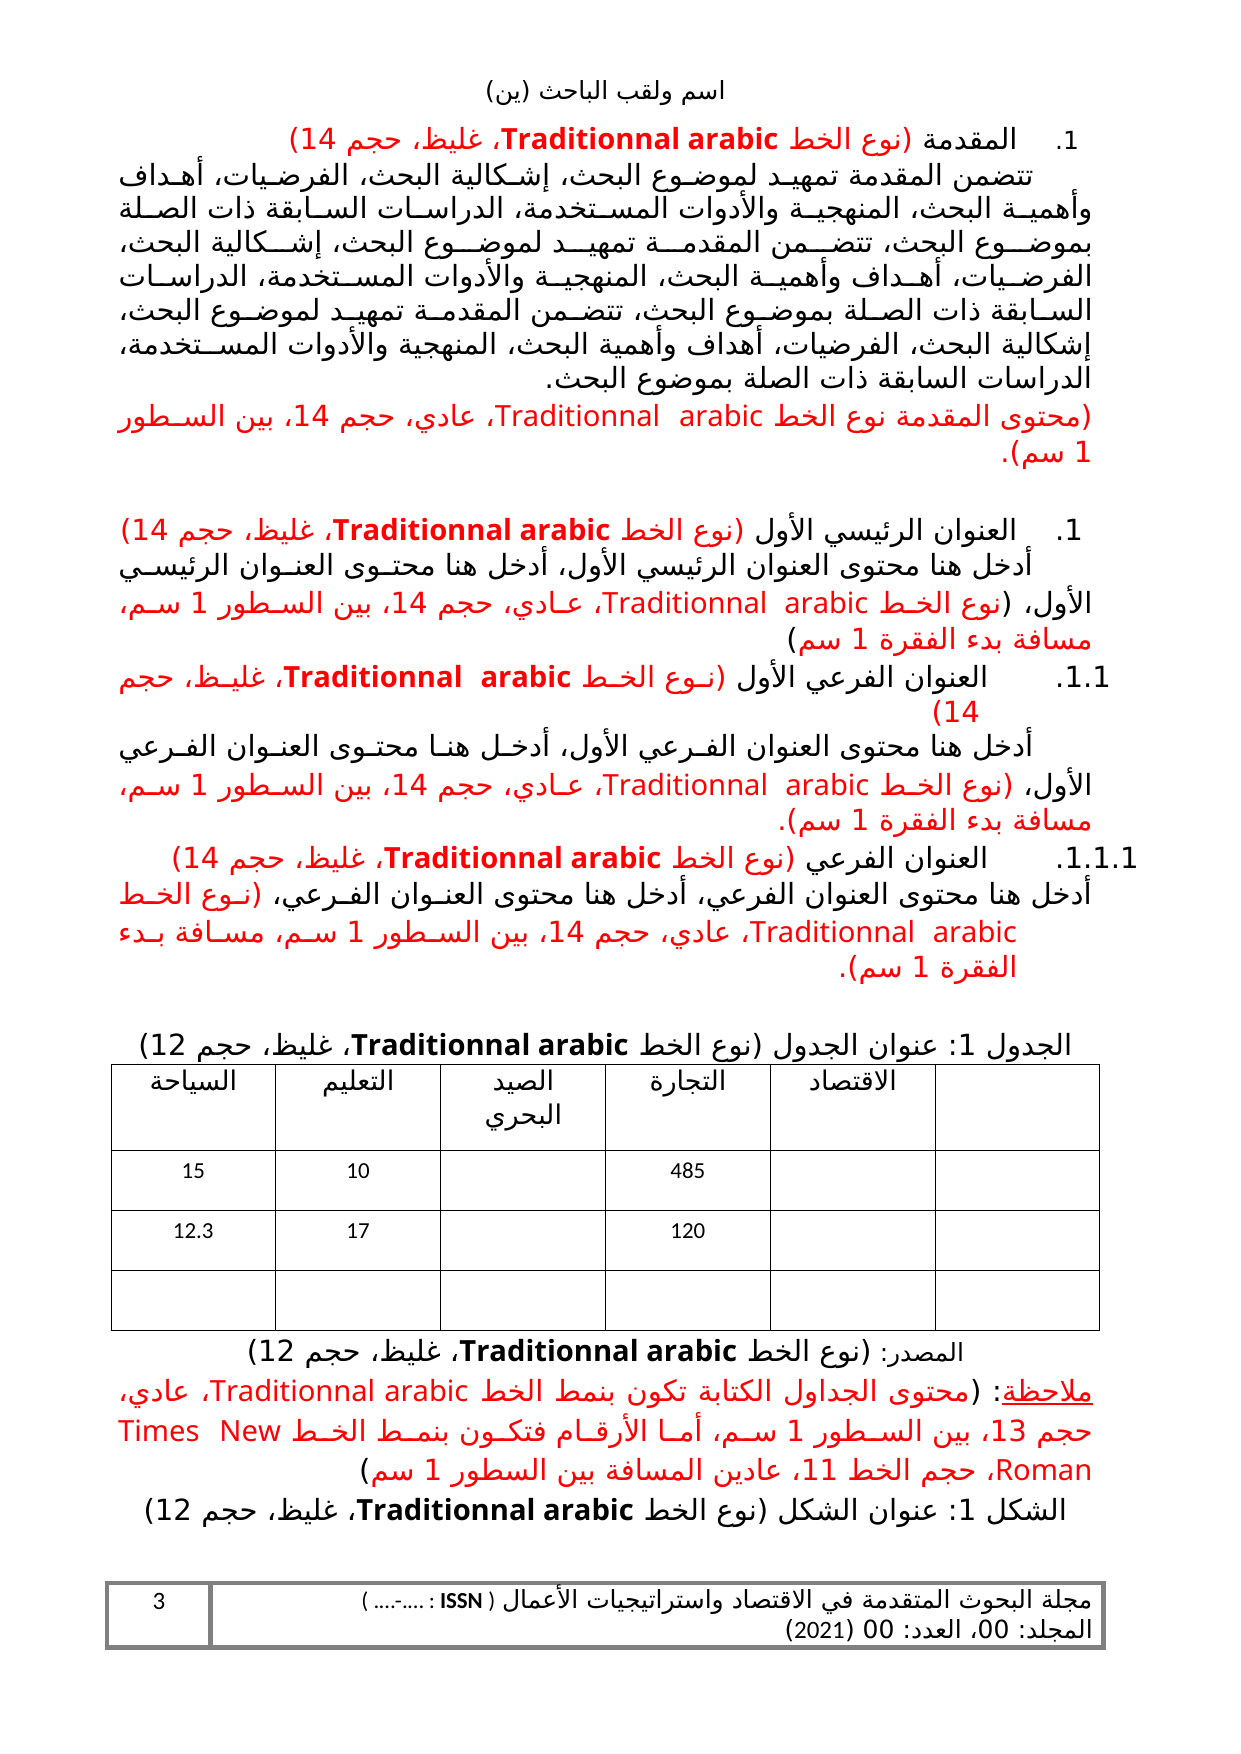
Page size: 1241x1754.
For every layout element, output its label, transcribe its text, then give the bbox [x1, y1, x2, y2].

text أدخل هنا محتوى العنوان الفرعي، أدخل هنا محتوى العنوان الفرعي، (نوع الخط Traditionnal arabic، عادي، حجم 14، بين السطور 1 سم، مسافة بدء الفقرة 1 سم). [118, 877, 1092, 985]
text تتضمن المقدمة تمهيد لموضوع البحث، إشكالية البحث، الفرضيات، أهداف وأهمية البحث، المنهجية والأدوات المستخدمة، الدراسات السابقة ذات الصلة بموضوع البحث، تتضمن المقدمة تمهيد لموضوع البحث، إشكالية البحث، الفرضيات، أهداف وأهمية البحث، المنهجية والأدوات المستخدمة، الدراسات السابقة ذات الصلة بموضوع البحث، تتضمن المقدمة تمهيد لموضوع البحث، إشكالية البحث، الفرضيات، أهداف وأهمية البحث، المنهجية والأدوات المستخدمة، الدراسات السابقة ذات الصلة بموضوع البحث. [118, 158, 1092, 396]
text أدخل هنا محتوى العنوان الرئيسي الأول، أدخل هنا محتوى العنوان الرئيسي الأول، (نوع الخط Traditionnal arabic، عادي، حجم 14، بين السطور 1 سم، مسافة بدء الفقرة 1 سم) [118, 548, 1092, 656]
text الشكل 1: عنوان الشكل (نوع الخط Traditionnal arabic، غليظ، حجم 12) [118, 1489, 1092, 1529]
table_cell 10 [276, 1151, 440, 1209]
list المقدمة (نوع الخط Traditionnal arabic، غليظ، حجم 14) [118, 118, 1055, 158]
table_cell [606, 1271, 770, 1329]
text الجدول 1: عنوان الجدول (نوع الخط Traditionnal arabic، غليظ، حجم 12) [118, 1024, 1092, 1064]
table_header الصيد البحري [441, 1065, 605, 1149]
table_cell [771, 1151, 935, 1209]
table_header التجارة [606, 1065, 770, 1149]
text المصدر: (نوع الخط Traditionnal arabic، غليظ، حجم 12) [118, 1331, 1092, 1370]
table_cell [441, 1151, 605, 1209]
table_cell [441, 1271, 605, 1329]
text (محتوى المقدمة نوع الخط Traditionnal arabic، عادي، حجم 14، بين السطور 1 سم). [118, 396, 1092, 469]
table_cell [771, 1211, 935, 1269]
table_cell [936, 1271, 1099, 1329]
table_cell [276, 1271, 440, 1329]
table_cell [441, 1211, 605, 1269]
list العنوان الفرعي (نوع الخط Traditionnal arabic، غليظ، حجم 14) [118, 837, 1055, 877]
list العنوان الفرعي الأول (نوع الخط Traditionnal arabic، غليظ، حجم 14) [118, 656, 1055, 730]
table_cell [771, 1271, 935, 1329]
table_cell 12.3 [112, 1211, 275, 1269]
table_cell 15 [112, 1151, 275, 1209]
table_cell 120 [606, 1211, 770, 1269]
text ملاحظة: (محتوى الجداول الكتابة تكون بنمط الخط Traditionnal arabic، عادي، حجم 13، بين السطور 1 سم، أما الأرقام فتكون بنمط الخط Times New Roman، حجم الخط 11، عادين المسافة بين السطور 1 سم) [118, 1370, 1092, 1489]
table_cell 485 [606, 1151, 770, 1209]
table_cell 17 [276, 1211, 440, 1269]
table_header [936, 1065, 1099, 1149]
table_cell [936, 1211, 1099, 1269]
table_cell [936, 1151, 1099, 1209]
table_cell [112, 1271, 275, 1329]
table_header السياحة [112, 1065, 275, 1149]
table_header التعليم [276, 1065, 440, 1149]
table_header الاقتصاد [771, 1065, 935, 1149]
text أدخل هنا محتوى العنوان الفرعي الأول، أدخل هنا محتوى العنوان الفرعي الأول، (نوع الخط Traditionnal arabic، عادي، حجم 14، بين السطور 1 سم، مسافة بدء الفقرة 1 سم). [118, 730, 1092, 837]
list العنوان الرئيسي الأول (نوع الخط Traditionnal arabic، غليظ، حجم 14) [118, 509, 1055, 548]
